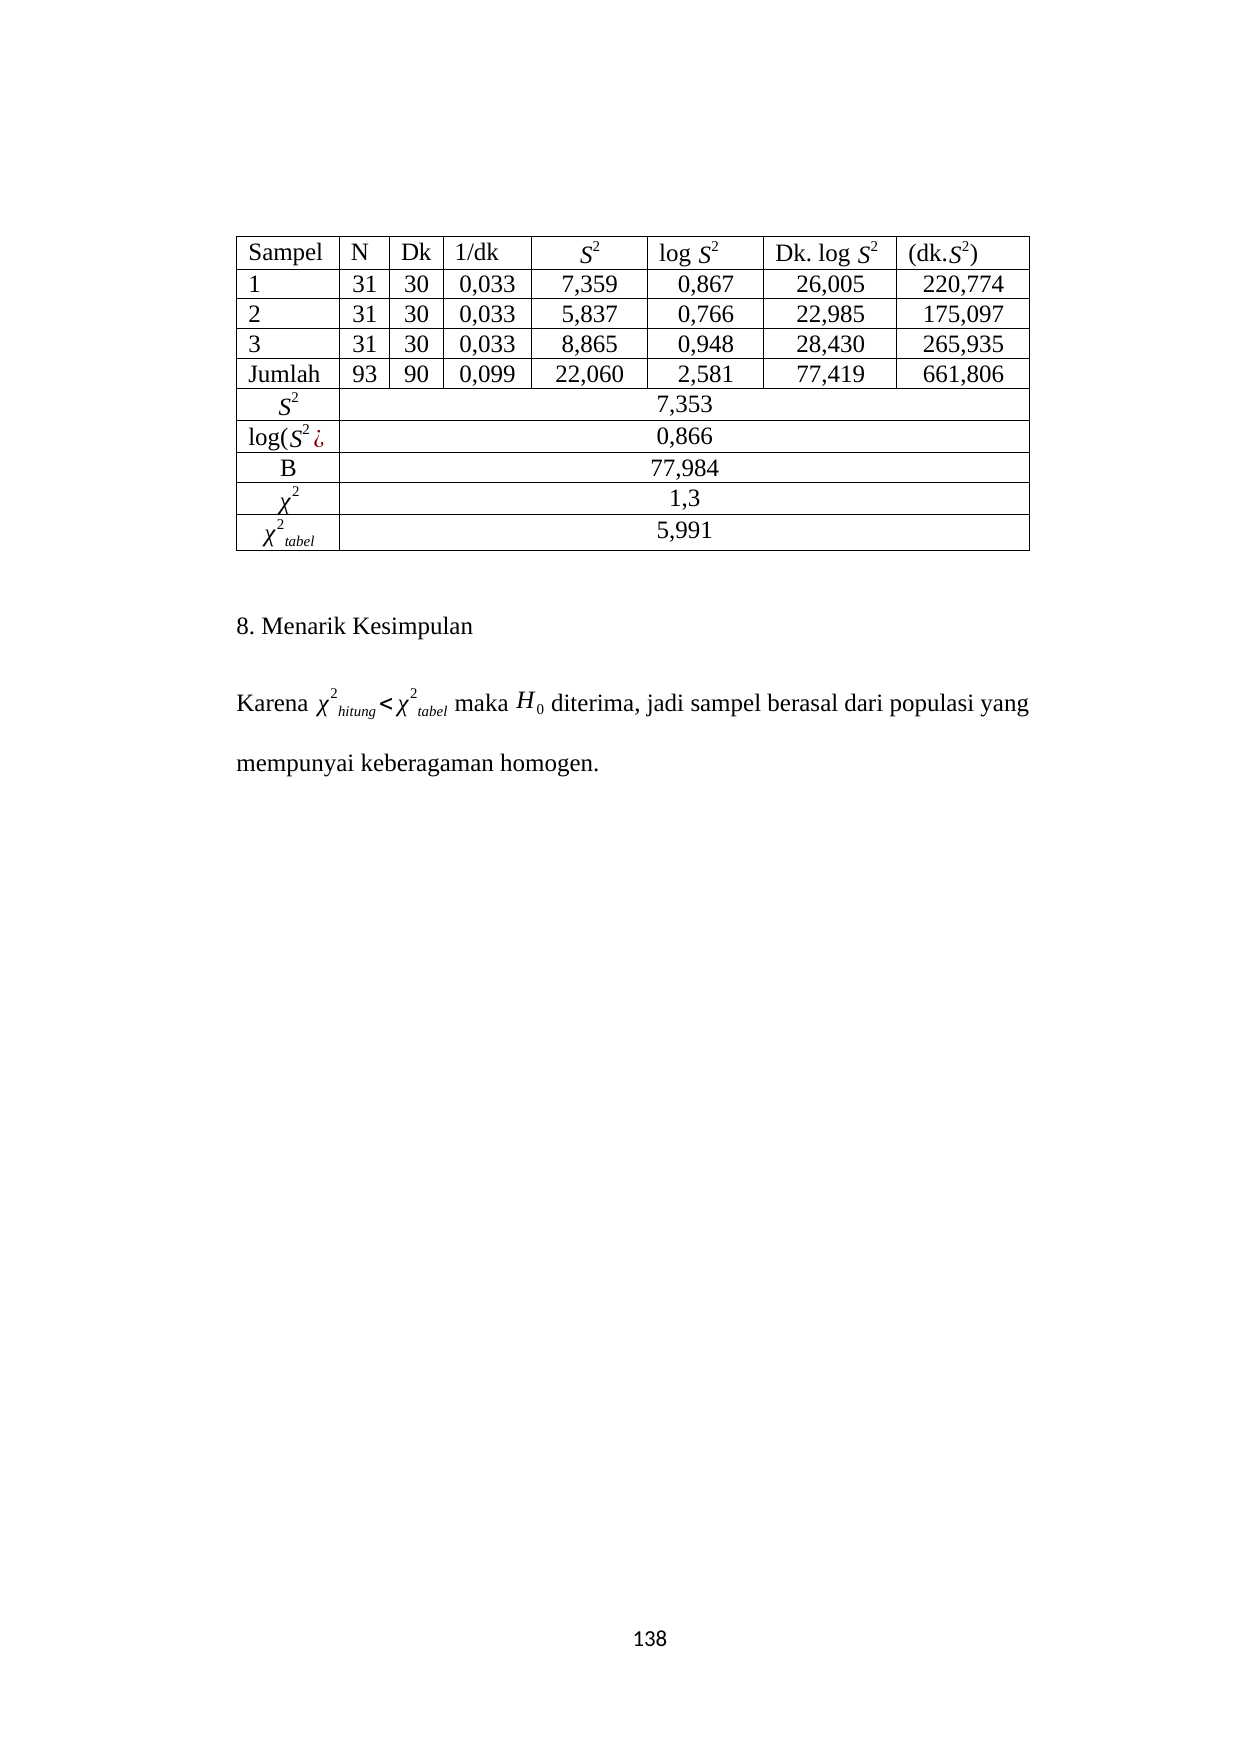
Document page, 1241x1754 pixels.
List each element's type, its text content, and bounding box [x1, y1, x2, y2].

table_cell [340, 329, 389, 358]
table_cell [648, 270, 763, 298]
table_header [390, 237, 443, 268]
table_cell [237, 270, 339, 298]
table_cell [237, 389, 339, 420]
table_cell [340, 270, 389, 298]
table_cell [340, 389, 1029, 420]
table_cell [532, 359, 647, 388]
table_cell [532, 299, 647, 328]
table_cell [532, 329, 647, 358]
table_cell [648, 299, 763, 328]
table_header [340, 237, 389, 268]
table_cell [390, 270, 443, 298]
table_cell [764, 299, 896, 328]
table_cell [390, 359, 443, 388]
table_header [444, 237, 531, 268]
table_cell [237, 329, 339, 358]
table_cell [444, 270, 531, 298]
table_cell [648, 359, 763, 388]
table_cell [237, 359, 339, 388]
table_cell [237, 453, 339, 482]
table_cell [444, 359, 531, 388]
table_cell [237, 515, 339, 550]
text 8. Menarik Kesimpulan [236, 611, 1063, 639]
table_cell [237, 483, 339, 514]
text Karena maka diterima, jadi sampel berasal dari populasi yang mempunyai keberagaman homogen. [236, 685, 1063, 777]
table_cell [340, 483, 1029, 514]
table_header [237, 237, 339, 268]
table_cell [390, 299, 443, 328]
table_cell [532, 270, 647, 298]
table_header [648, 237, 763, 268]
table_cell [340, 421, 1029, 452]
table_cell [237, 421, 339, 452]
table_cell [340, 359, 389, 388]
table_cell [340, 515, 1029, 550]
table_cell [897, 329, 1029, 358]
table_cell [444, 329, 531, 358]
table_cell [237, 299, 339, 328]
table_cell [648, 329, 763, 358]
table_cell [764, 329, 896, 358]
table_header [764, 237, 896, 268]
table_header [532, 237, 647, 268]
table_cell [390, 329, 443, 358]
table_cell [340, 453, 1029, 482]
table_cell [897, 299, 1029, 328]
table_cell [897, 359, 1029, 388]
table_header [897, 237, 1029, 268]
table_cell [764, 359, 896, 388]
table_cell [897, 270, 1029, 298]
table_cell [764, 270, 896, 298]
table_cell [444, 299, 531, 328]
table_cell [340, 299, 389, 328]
